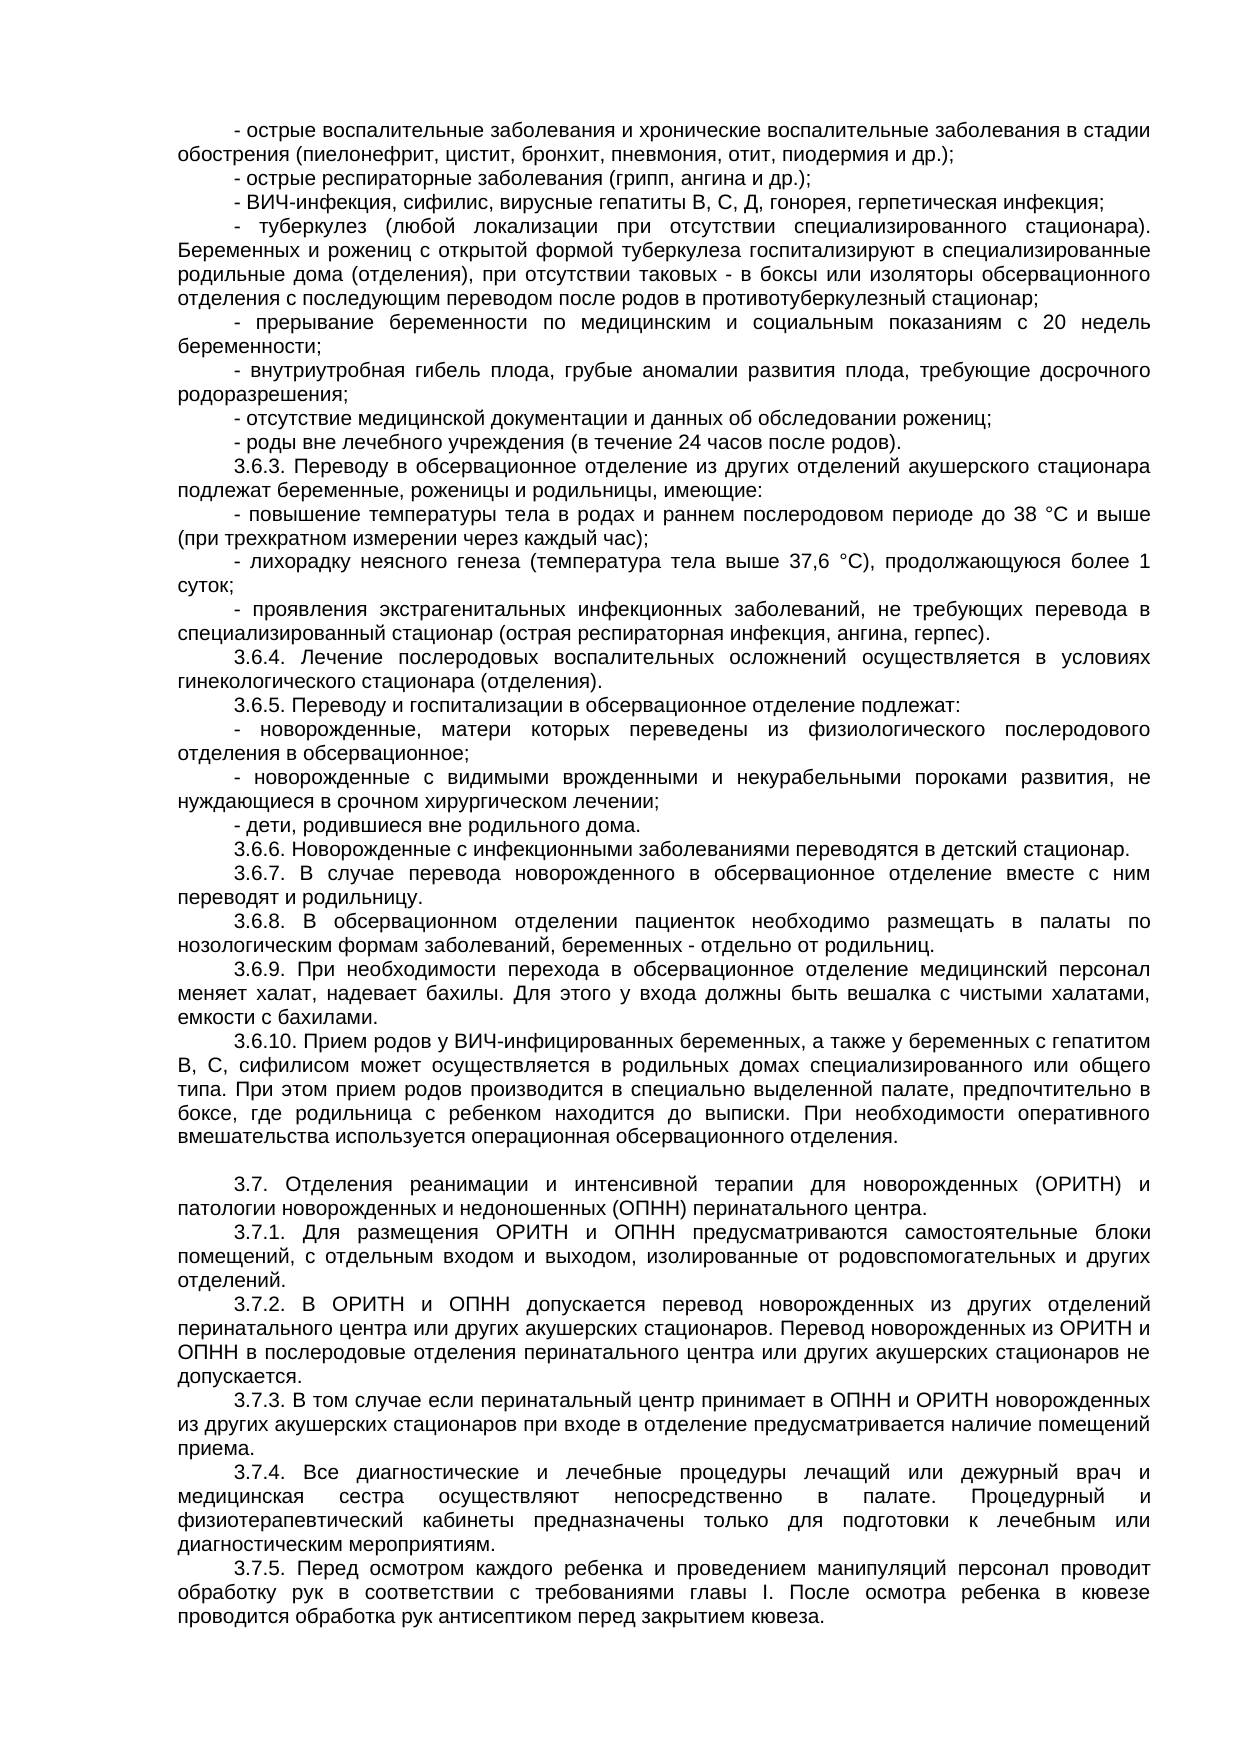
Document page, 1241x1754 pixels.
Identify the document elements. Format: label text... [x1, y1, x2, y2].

text - острые воспалительные заболевания и хронические воспалительные заболевания в стадии обострения (пиелонефрит, цистит, бронхит, пневмония, отит, пиодермия и др.); [177, 118, 1152, 166]
text - новорожденные, матери которых переведены из физиологического послеродового отделения в обсервационное; [177, 717, 1152, 765]
text 3.6.9. При необходимости перехода в обсервационное отделение медицинский персонал меняет халат, надевает бахилы. Для этого у входа должны быть вешалка с чистыми халатами, емкости с бахилами. [177, 957, 1152, 1028]
text 3.6.4. Лечение послеродовых воспалительных осложнений осуществляется в условиях гинекологического стационара (отделения). [177, 645, 1152, 693]
text - новорожденные с видимыми врожденными и некурабельными пороками развития, не нуждающиеся в срочном хирургическом лечении; [177, 765, 1152, 813]
text - роды вне лечебного учреждения (в течение 24 часов после родов). [177, 429, 1152, 453]
text - прерывание беременности по медицинским и социальным показаниям с 20 недель беременности; [177, 310, 1152, 358]
text - проявления экстрагенитальных инфекционных заболеваний, не требующих перевода в специализированный стационар (острая респираторная инфекция, ангина, герпес). [177, 597, 1152, 645]
text - острые респираторные заболевания (грипп, ангина и др.); [177, 166, 1152, 190]
text - ВИЧ-инфекция, сифилис, вирусные гепатиты B, C, Д, гонорея, герпетическая инфекция; [177, 190, 1152, 214]
text 3.7.1. Для размещения ОРИТН и ОПНН предусматриваются самостоятельные блоки помещений, с отдельным входом и выходом, изолированные от родовспомогательных и других отделений. [177, 1220, 1152, 1292]
text - дети, родившиеся вне родильного дома. [177, 813, 1152, 837]
text 3.7.5. Перед осмотром каждого ребенка и проведением манипуляций персонал проводит обработку рук в соответствии с требованиями главы I. После осмотра ребенка в кювезе проводится обработка рук антисептиком перед закрытием кювеза. [177, 1556, 1152, 1627]
text 3.7.3. В том случае если перинатальный центр принимает в ОПНН и ОРИТН новорожденных из других акушерских стационаров при входе в отделение предусматривается наличие помещений приема. [177, 1388, 1152, 1460]
text 3.6.10. Прием родов у ВИЧ-инфицированных беременных, а также у беременных с гепатитом B, C, сифилисом может осуществляется в родильных домах специализированного или общего типа. При этом прием родов производится в специально выделенной палате, предпочтительно в боксе, где родильница с ребенком находится до выписки. При необходимости оперативного вмешательства используется операционная обсервационного отделения. [177, 1028, 1152, 1148]
text 3.7. Отделения реанимации и интенсивной терапии для новорожденных (ОРИТН) и патологии новорожденных и недоношенных (ОПНН) перинатального центра. [177, 1172, 1152, 1220]
text - отсутствие медицинской документации и данных об обследовании рожениц; [177, 406, 1152, 429]
text 3.6.8. В обсервационном отделении пациенток необходимо размещать в палаты по нозологическим формам заболеваний, беременных - отдельно от родильниц. [177, 909, 1152, 957]
text - лихорадку неясного генеза (температура тела выше ), продолжающуюся более 1 суток; [177, 549, 1152, 597]
text 3.6.6. Новорожденные с инфекционными заболеваниями переводятся в детский стационар. [177, 837, 1152, 861]
text 3.7.4. Все диагностические и лечебные процедуры лечащий или дежурный врач и медицинская сестра осуществляют непосредственно в палате. Процедурный и физиотерапевтический кабинеты предназначены только для подготовки к лечебным или диагностическим мероприятиям. [177, 1460, 1152, 1556]
text 3.6.5. Переводу и госпитализации в обсервационное отделение подлежат: [177, 693, 1152, 717]
text 3.7.2. В ОРИТН и ОПНН допускается перевод новорожденных из других отделений перинатального центра или других акушерских стационаров. Перевод новорожденных из ОРИТН и ОПНН в послеродовые отделения перинатального центра или других акушерских стационаров не допускается. [177, 1292, 1152, 1388]
text 3.6.3. Переводу в обсервационное отделение из других отделений акушерского стационара подлежат беременные, роженицы и родильницы, имеющие: [177, 453, 1152, 501]
text - внутриутробная гибель плода, грубые аномалии развития плода, требующие досрочного родоразрешения; [177, 358, 1152, 406]
text 3.6.7. В случае перевода новорожденного в обсервационное отделение вместе с ним переводят и родильницу. [177, 861, 1152, 909]
text - туберкулез (любой локализации при отсутствии специализированного стационара). Беременных и рожениц с открытой формой туберкулеза госпитализируют в специализированные родильные дома (отделения), при отсутствии таковых - в боксы или изоляторы обсервационного отделения с последующим переводом после родов в противотуберкулезный стационар; [177, 214, 1152, 310]
text - повышение температуры тела в родах и раннем послеродовом периоде до и выше (при трехкратном измерении через каждый час); [177, 501, 1152, 549]
